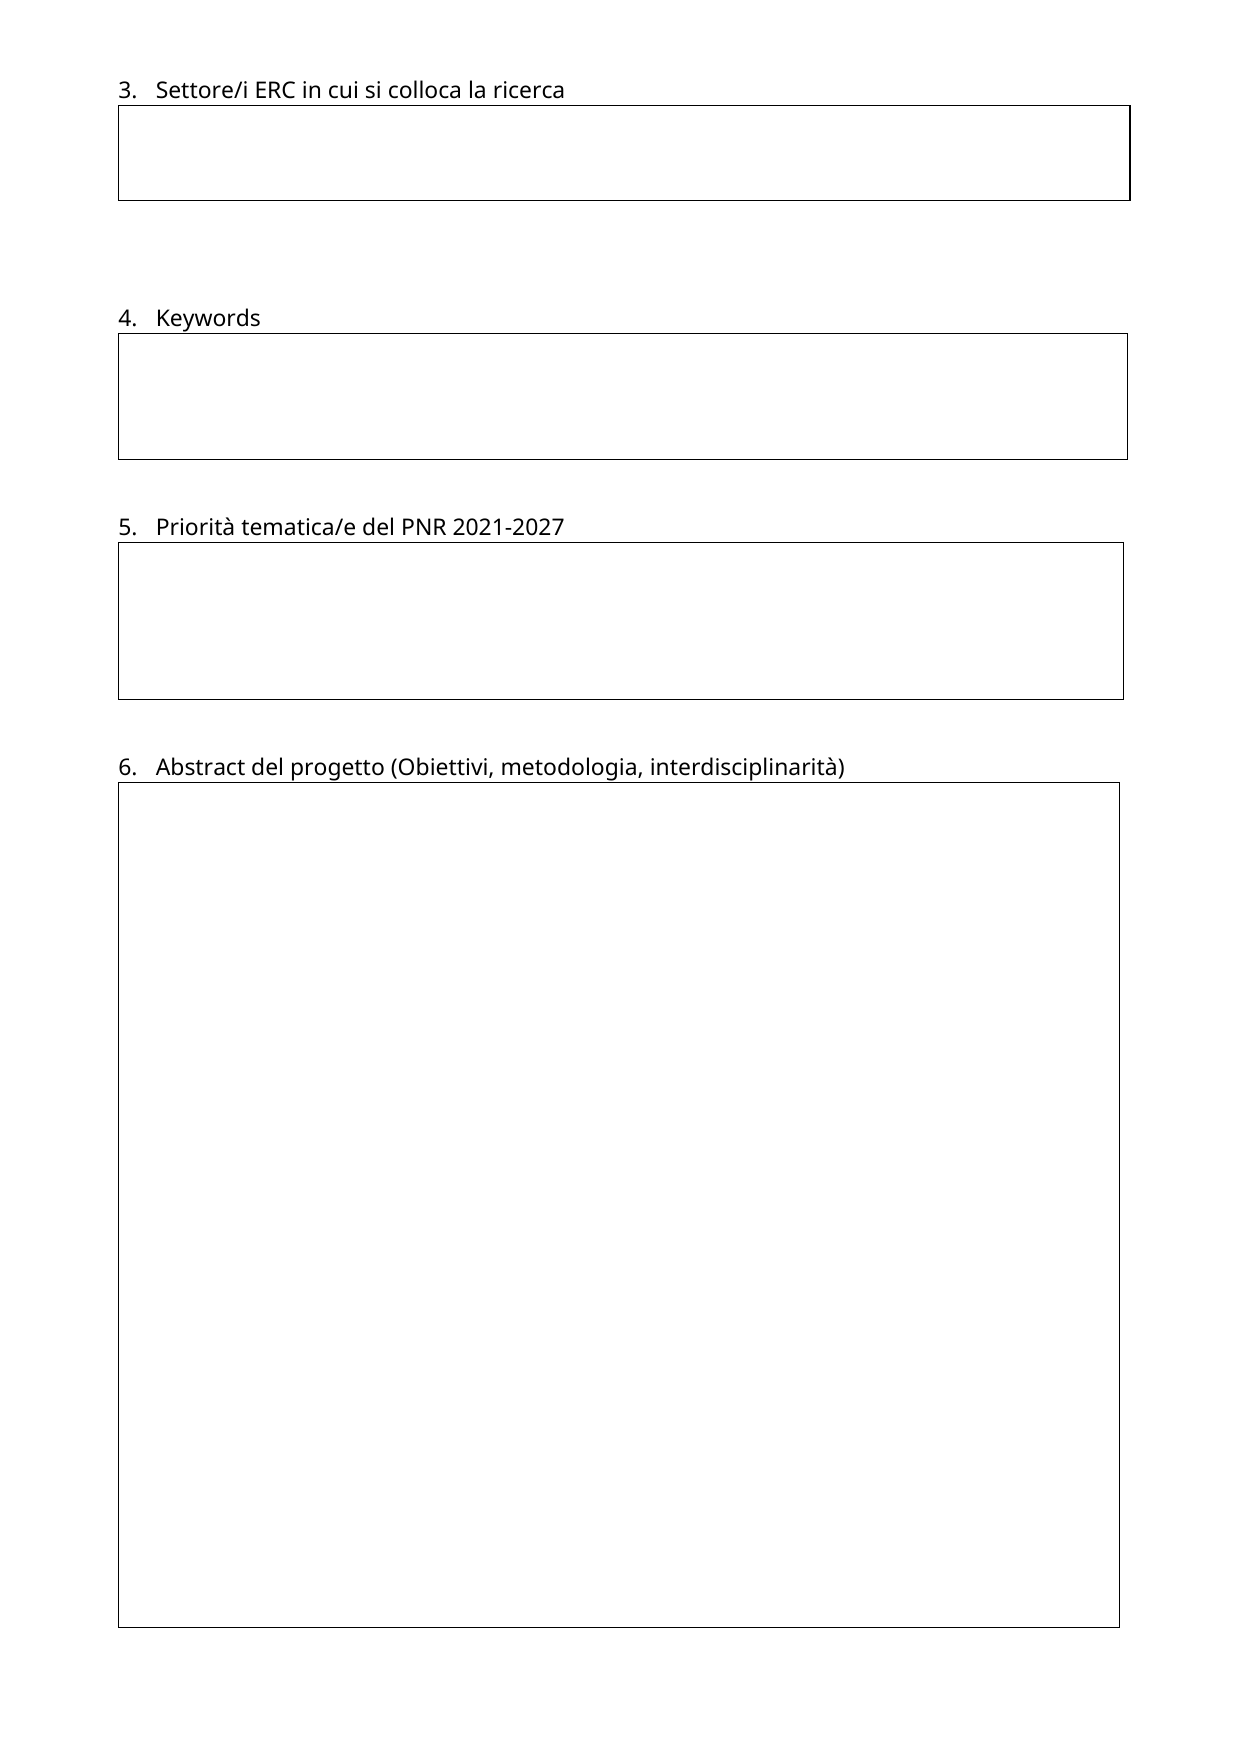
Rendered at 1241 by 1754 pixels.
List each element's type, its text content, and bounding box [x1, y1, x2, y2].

table_header [119, 783, 1119, 1627]
table_header [119, 543, 1123, 699]
list Settore/i ERC in cui si colloca la ricerca [118, 74, 1122, 105]
list Priorità tematica/e del PNR 2021-2027 [118, 511, 1122, 542]
table_header [119, 106, 1129, 200]
list Abstract del progetto (Obiettivi, metodologia, interdisciplinarità) [118, 751, 1122, 782]
table_header [119, 334, 1127, 459]
list Keywords [118, 302, 1122, 333]
